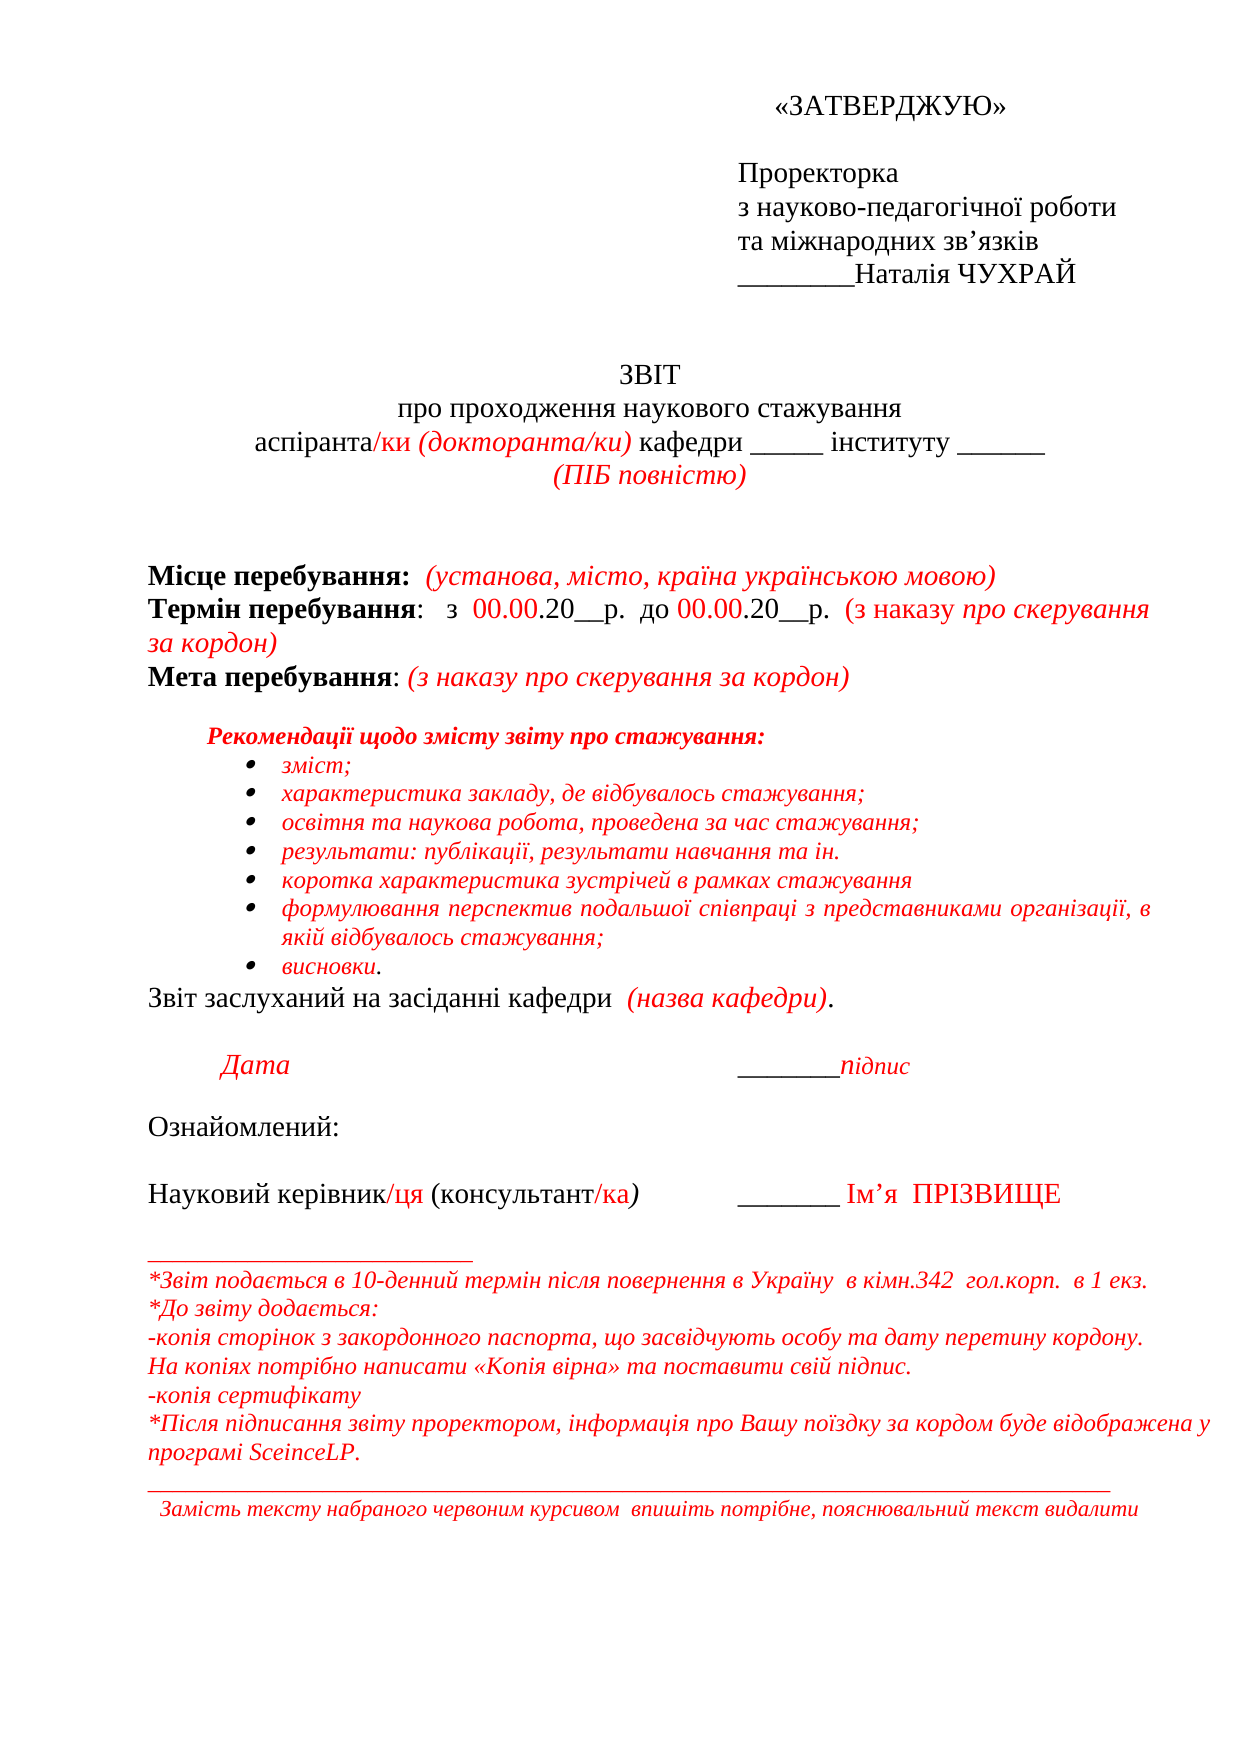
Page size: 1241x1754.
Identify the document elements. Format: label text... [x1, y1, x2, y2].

text з науково-педагогічної роботи [738, 189, 1152, 223]
text Термін перебування: з 00.00.20__р. до 00.00.20__р. (з наказу про скерування за кордон) [148, 592, 1152, 659]
text Ознайомлений: [148, 1109, 1152, 1143]
text Проректорка [738, 156, 1152, 189]
text про проходження наукового стажування [148, 390, 1152, 424]
text *Звіт подається в 10-денний термін після повернення в Україну в кімн.342 гол.корп. в 1 екз. [148, 1265, 1211, 1293]
list коротка характеристика зустрічей в рамках стажування [244, 865, 1152, 893]
list висновки. [244, 951, 1152, 980]
text Науковий керівник/ця (консультант/ка) _______ Ім’я ПРІЗВИЩЕ [148, 1176, 1152, 1210]
list формулювання перспектив подальшої співпраці з представниками організації, в якій відбувалось стажування; [244, 893, 1152, 951]
text -копія сертифікату [148, 1380, 1152, 1408]
text Звіт заслуханий на засіданні кафедри (назва кафедри). [148, 980, 1152, 1013]
list результати: публікації, результати навчання та ін. [244, 836, 1152, 865]
text Місце перебування: (установа, місто, країна українською мовою) [148, 558, 1152, 592]
list зміст; [244, 750, 1152, 778]
text ЗВІТ [148, 357, 1152, 390]
text ________Наталія ЧУХРАЙ [738, 256, 1152, 290]
list характеристика закладу, де відбувалось стажування; [244, 778, 1152, 807]
text _____________________________________________________________________________ [148, 1466, 1211, 1495]
text Замість тексту набраного червоним курсивом впишіть потрібне, пояснювальний текст видалити [148, 1495, 1152, 1521]
text «ЗАТВЕРДЖУЮ» [738, 88, 1152, 122]
text Рекомендації щодо змісту звіту про стажування: [148, 721, 1152, 750]
text та міжнародних зв’язків [738, 223, 1152, 256]
text __________________________ [148, 1236, 1152, 1265]
text *До звіту додається: [148, 1293, 1152, 1322]
text аспіранта/ки (докторанта/ки) кафедри _____ інституту ______ [148, 424, 1152, 457]
text -копія сторінок з закордонного паспорта, що засвідчують особу та дату перетину кордону. На копіях потрібно написати «Копія вірна» та поставити свій підпис. [148, 1322, 1152, 1380]
text Мета перебування: (з наказу про скерування за кордон) [148, 659, 1152, 692]
text *Після підписання звіту проректором, інформація про Вашу поїздку за кордом буде відображена у програмі SceinceLP. [148, 1408, 1211, 1466]
text Дата _______підпис [221, 1047, 1152, 1080]
list освітня та наукова робота, проведена за час стажування; [244, 807, 1152, 836]
text (ПІБ повністю) [148, 457, 1152, 491]
